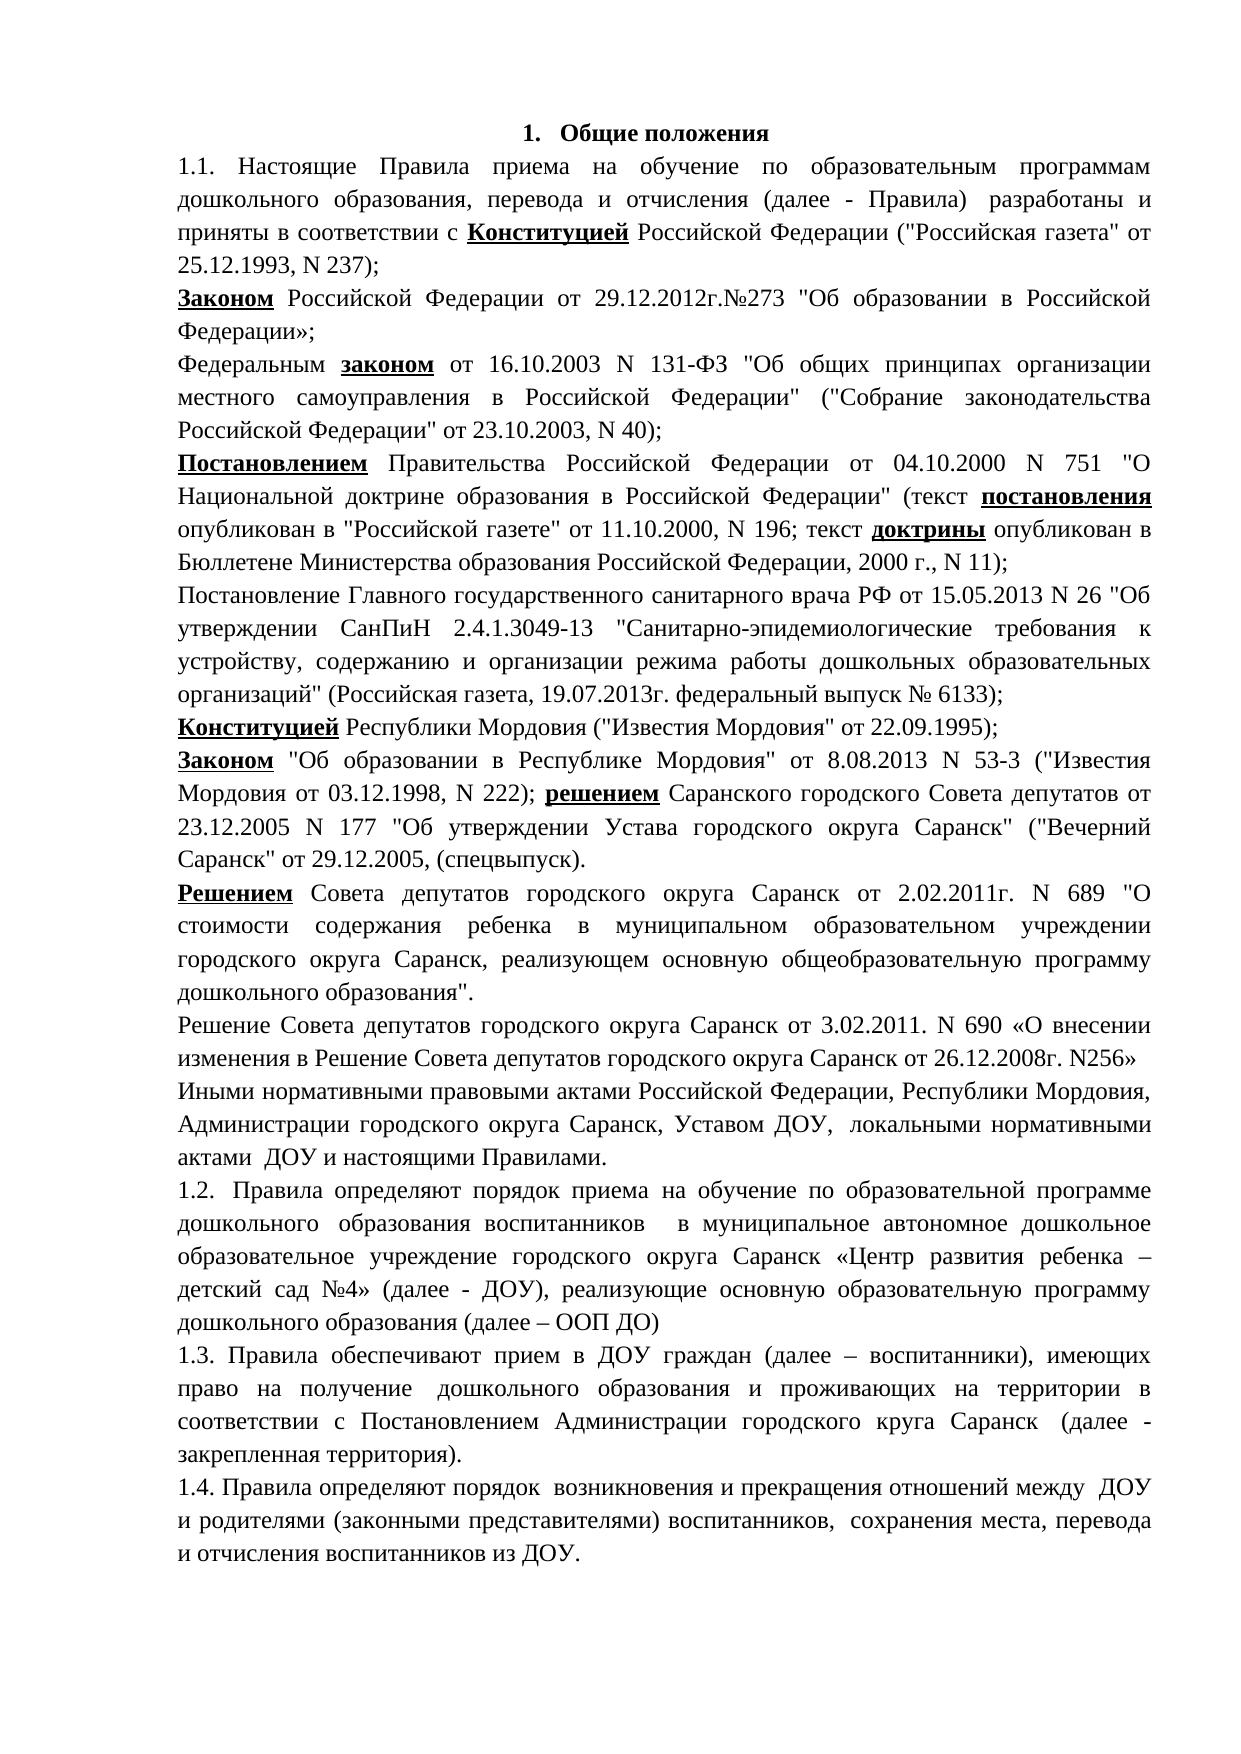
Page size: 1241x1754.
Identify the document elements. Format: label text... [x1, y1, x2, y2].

text Постановление Главного государственного санитарного врача РФ от 15.05.2013 N 26 "Об утверждении СанПиН 2.4.1.3049-13 "Санитарно-эпидемиологические требования к устройству, содержанию и организации режима работы дошкольных образовательных организаций" (Российская газета, 19.07.2013г. федеральный выпуск № 6133); [177, 580, 1152, 708]
text 1.4. Правила определяют порядок возникновения и прекращения отношений между ДОУ и родителями (законными представителями) воспитанников, сохранения места, перевода и отчисления воспитанников из ДОУ. [177, 1472, 1152, 1567]
text Решением Совета депутатов городского округа Саранск от 2.02.2011г. N 689 "О стоимости содержания ребенка в муниципальном образовательном учреждении городского округа Саранск, реализующем основную общеобразовательную программу дошкольного образования". [177, 878, 1152, 1005]
text Постановлением Правительства Российской Федерации от 04.10.2000 N 751 "О Национальной доктрине образования в Российской Федерации" (текст постановления опубликован в "Российской газете" от 11.10.2000, N 196; текст доктрины опубликован в Бюллетене Министерства образования Российской Федерации, ., N 11); [177, 448, 1152, 576]
text Решение Совета депутатов городского округа Саранск от 3.02.2011. N 690 «О внесении изменения в Решение Совета депутатов городского округа Саранск от 26.12.2008г. N256» [177, 1010, 1152, 1071]
text 1.1. Настоящие Правила приема на обучение по образовательным программам дошкольного образования, перевода и отчисления (далее - Правила) разработаны и приняты в соответствии с Конституцией Российской Федерации ("Российская газета" от 25.12.1993, N 237); [177, 151, 1152, 279]
text 1.2. Правила определяют порядок приема на обучение по образовательной программе дошкольного образования воспитанников в муниципальное автономное дошкольное образовательное учреждение городского округа Саранск «Центр развития ребенка – детский сад №4» (далее - ДОУ), реализующие основную образовательную программу дошкольного образования (далее – ООП ДО) [177, 1175, 1152, 1336]
text Законом "Об образовании в Республике Мордовия" от 8.08.2013 N 53-3 ("Известия Мордовия от 03.12.1998, N 222); решением Саранского городского Совета депутатов от 23.12.2005 N 177 "Об утверждении Устава городского округа Саранск" ("Вечерний Саранск" от 29.12.2005, (спецвыпуск). [177, 746, 1152, 873]
text Федеральным законом от 16.10.2003 N 131-ФЗ "Об общих принципах организации местного самоуправления в Российской Федерации" ("Собрание законодательства Российской Федерации" от 23.10.2003, N 40); [177, 349, 1152, 444]
text Иными нормативными правовыми актами Российской Федерации, Республики Мордовия, Администрации городского округа Саранск, Уставом ДОУ, локальными нормативными актами ДОУ и настоящими Правилами. [177, 1076, 1152, 1171]
list Общие положения [140, 118, 1152, 147]
text Конституцией Республики Мордовия ("Известия Мордовия" от 22.09.1995); [177, 712, 1152, 741]
text Законом Российской Федерации от 29.12.2012г.№273 "Об образовании в Российской Федерации»; [177, 283, 1152, 345]
text 1.3. Правила обеспечивают прием в ДОУ граждан (далее – воспитанники), имеющих право на получение дошкольного образования и проживающих на территории в соответствии с Постановлением Администрации городского круга Саранск (далее - закрепленная территория). [177, 1340, 1152, 1468]
